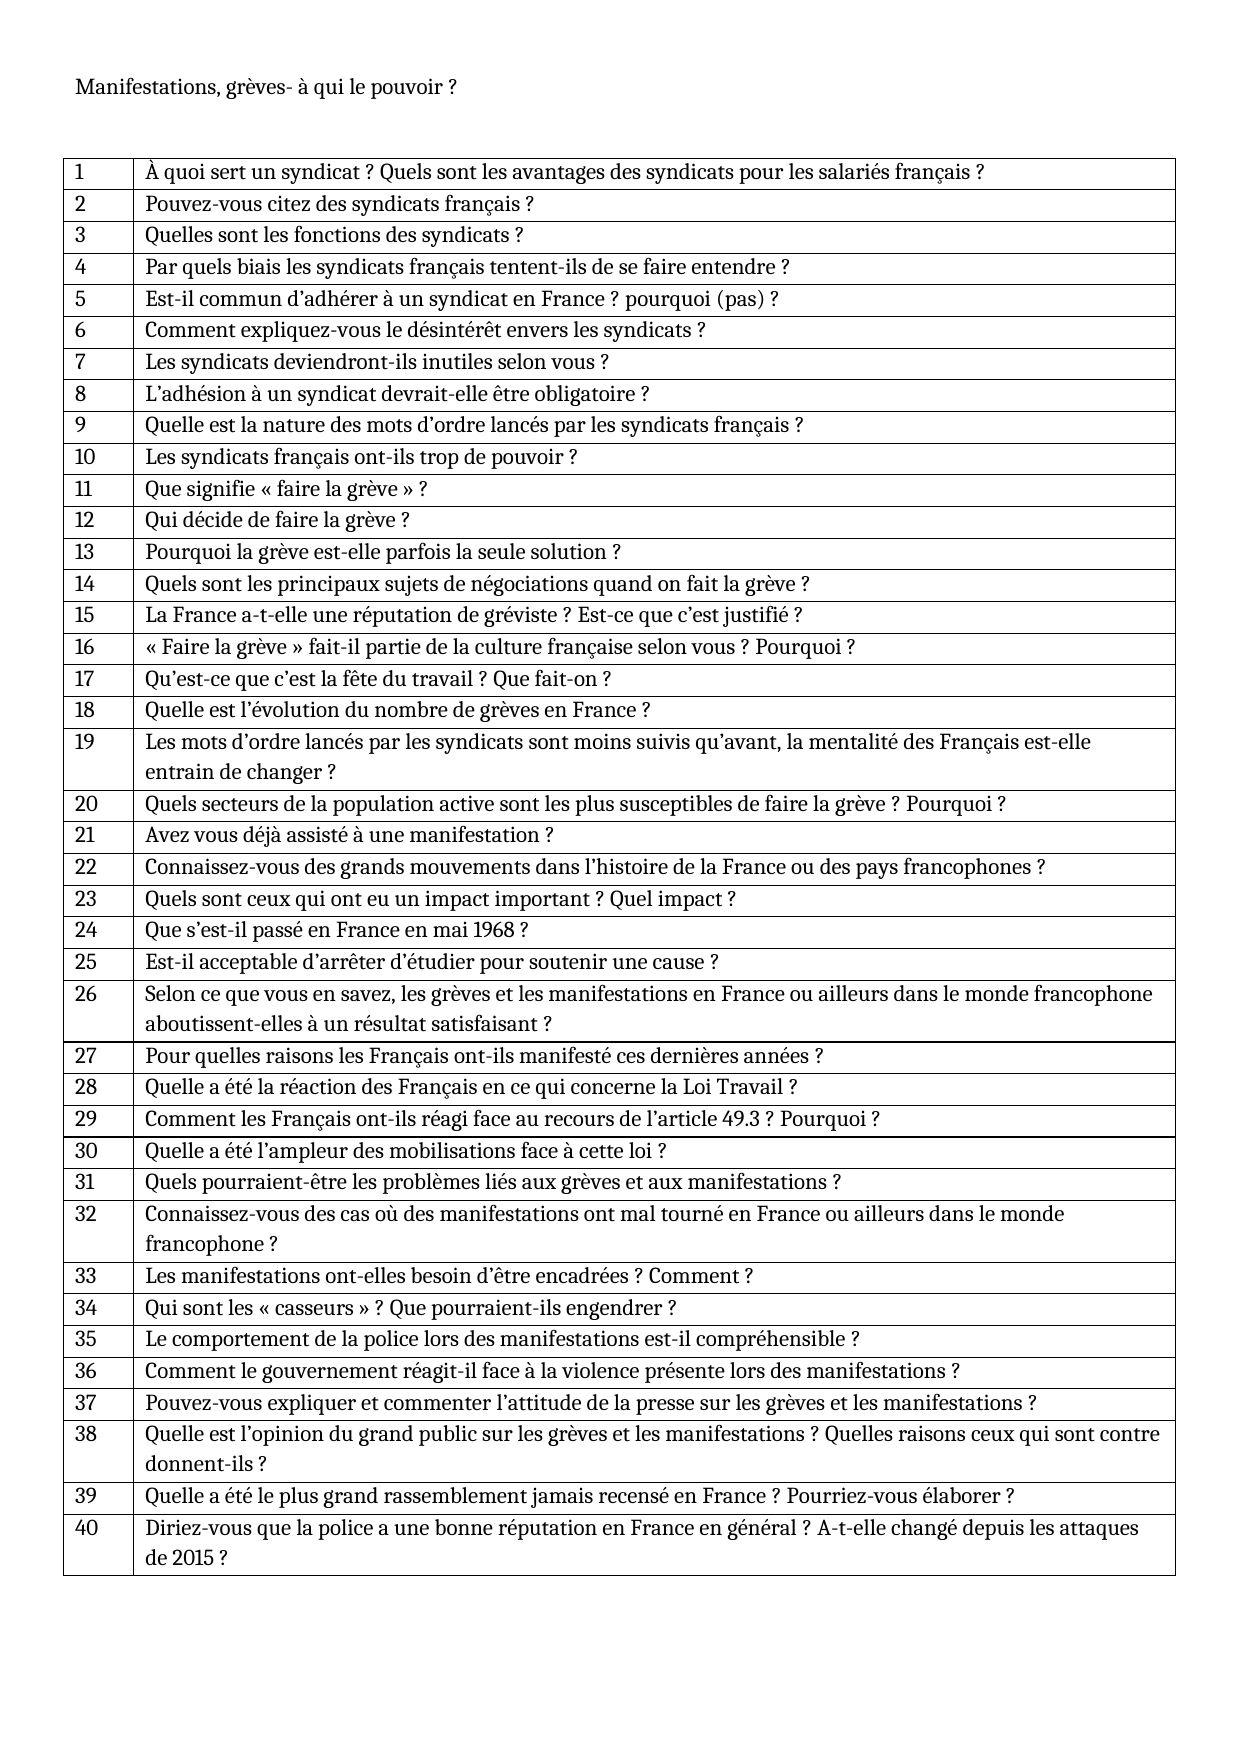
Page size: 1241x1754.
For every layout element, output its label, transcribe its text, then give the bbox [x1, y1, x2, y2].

table_cell Pourquoi la grève est-elle parfois la seule solution ? [134, 539, 1175, 569]
table_cell 32 [64, 1201, 133, 1262]
table_cell Les syndicats deviendront-ils inutiles selon vous ? [134, 349, 1175, 379]
table_cell 10 [64, 444, 133, 474]
table_cell 33 [64, 1263, 133, 1293]
table_cell Pour quelles raisons les Français ont-ils manifesté ces dernières années ? [134, 1043, 1175, 1073]
table_cell Quels pourraient-être les problèmes liés aux grèves et aux manifestations ? [134, 1169, 1175, 1200]
table_cell Quelle a été l’ampleur des mobilisations face à cette loi ? [134, 1138, 1175, 1168]
table_cell Pouvez-vous citez des syndicats français ? [134, 190, 1175, 221]
table_cell 28 [64, 1074, 133, 1105]
table_cell Comment les Français ont-ils réagi face au recours de l’article 49.3 ? Pourquoi ? [134, 1106, 1175, 1136]
table_cell 11 [64, 475, 133, 506]
table_cell 27 [64, 1043, 133, 1073]
table_cell Quels secteurs de la population active sont les plus susceptibles de faire la grève ? Pourquoi ? [134, 791, 1175, 821]
table_cell 3 [64, 222, 133, 253]
table_cell 29 [64, 1106, 133, 1136]
table_cell Quels sont ceux qui ont eu un impact important ? Quel impact ? [134, 886, 1175, 916]
table_cell 25 [64, 949, 133, 979]
table_cell Qui décide de faire la grève ? [134, 507, 1175, 538]
table_cell 31 [64, 1169, 133, 1200]
table_cell 24 [64, 917, 133, 948]
table_cell La France a-t-elle une réputation de gréviste ? Est-ce que c’est justifié ? [134, 602, 1175, 633]
table_cell Les manifestations ont-elles besoin d’être encadrées ? Comment ? [134, 1263, 1175, 1293]
table_cell 40 [64, 1515, 133, 1575]
table_cell Quelle a été la réaction des Français en ce qui concerne la Loi Travail ? [134, 1074, 1175, 1105]
table_cell 18 [64, 697, 133, 728]
table_cell Selon ce que vous en savez, les grèves et les manifestations en France ou ailleurs dans le monde francophone aboutissent-elles à un résultat satisfaisant ? [134, 981, 1175, 1041]
table_cell 39 [64, 1483, 133, 1513]
table_cell Quelle est l’opinion du grand public sur les grèves et les manifestations ? Quelles raisons ceux qui sont contre donnent-ils ? [134, 1421, 1175, 1482]
table_cell Le comportement de la police lors des manifestations est-il compréhensible ? [134, 1326, 1175, 1357]
table_cell Diriez-vous que la police a une bonne réputation en France en général ? A-t-elle changé depuis les attaques de 2015 ? [134, 1515, 1175, 1575]
table_cell 21 [64, 822, 133, 853]
table_cell 6 [64, 317, 133, 348]
table_cell Quelles sont les fonctions des syndicats ? [134, 222, 1175, 253]
table_cell Que s’est-il passé en France en mai 1968 ? [134, 917, 1175, 948]
table_cell Que signifie « faire la grève » ? [134, 475, 1175, 506]
table_cell 7 [64, 349, 133, 379]
table_cell Quelle est la nature des mots d’ordre lancés par les syndicats français ? [134, 412, 1175, 443]
table_cell Qui sont les « casseurs » ? Que pourraient-ils engendrer ? [134, 1294, 1175, 1325]
table_cell 19 [64, 729, 133, 789]
table_cell Quelle est l’évolution du nombre de grèves en France ? [134, 697, 1175, 728]
table_cell 26 [64, 981, 133, 1041]
table_cell Est-il acceptable d’arrêter d’étudier pour soutenir une cause ? [134, 949, 1175, 979]
table_cell Pouvez-vous expliquer et commenter l’attitude de la presse sur les grèves et les manifestations ? [134, 1389, 1175, 1420]
table_cell Comment le gouvernement réagit-il face à la violence présente lors des manifestations ? [134, 1358, 1175, 1388]
table_cell 34 [64, 1294, 133, 1325]
table_cell 15 [64, 602, 133, 633]
table_cell 8 [64, 380, 133, 411]
table_cell Avez vous déjà assisté à une manifestation ? [134, 822, 1175, 853]
table_cell Connaissez-vous des grands mouvements dans l’histoire de la France ou des pays francophones ? [134, 854, 1175, 884]
table_cell 36 [64, 1358, 133, 1388]
table_cell 9 [64, 412, 133, 443]
table_cell 20 [64, 791, 133, 821]
table_cell 30 [64, 1138, 133, 1168]
table_cell Qu’est-ce que c’est la fête du travail ? Que fait-on ? [134, 665, 1175, 696]
table_cell 35 [64, 1326, 133, 1357]
table_cell 2 [64, 190, 133, 221]
table_cell Est-il commun d’adhérer à un syndicat en France ? pourquoi (pas) ? [134, 285, 1175, 316]
table_cell 5 [64, 285, 133, 316]
table_cell 37 [64, 1389, 133, 1420]
table_cell 14 [64, 570, 133, 601]
table_cell 16 [64, 634, 133, 664]
table_cell Connaissez-vous des cas où des manifestations ont mal tourné en France ou ailleurs dans le monde francophone ? [134, 1201, 1175, 1262]
table_cell 23 [64, 886, 133, 916]
table_cell Par quels biais les syndicats français tentent-ils de se faire entendre ? [134, 254, 1175, 284]
table_cell 17 [64, 665, 133, 696]
table_cell 12 [64, 507, 133, 538]
table_cell L’adhésion à un syndicat devrait-elle être obligatoire ? [134, 380, 1175, 411]
table_cell Quelle a été le plus grand rassemblement jamais recensé en France ? Pourriez-vous élaborer ? [134, 1483, 1175, 1513]
table_cell 38 [64, 1421, 133, 1482]
table_cell 22 [64, 854, 133, 884]
table_cell Comment expliquez-vous le désintérêt envers les syndicats ? [134, 317, 1175, 348]
table_cell 4 [64, 254, 133, 284]
table_cell 13 [64, 539, 133, 569]
table_cell Les syndicats français ont-ils trop de pouvoir ? [134, 444, 1175, 474]
table_header À quoi sert un syndicat ? Quels sont les avantages des syndicats pour les salariés français ? [134, 159, 1175, 189]
table_header 1 [64, 159, 133, 189]
table_cell Les mots d’ordre lancés par les syndicats sont moins suivis qu’avant, la mentalité des Français est-elle entrain de changer ? [134, 729, 1175, 789]
table_cell « Faire la grève » fait-il partie de la culture française selon vous ? Pourquoi ? [134, 634, 1175, 664]
table_cell Quels sont les principaux sujets de négociations quand on fait la grève ? [134, 570, 1175, 601]
